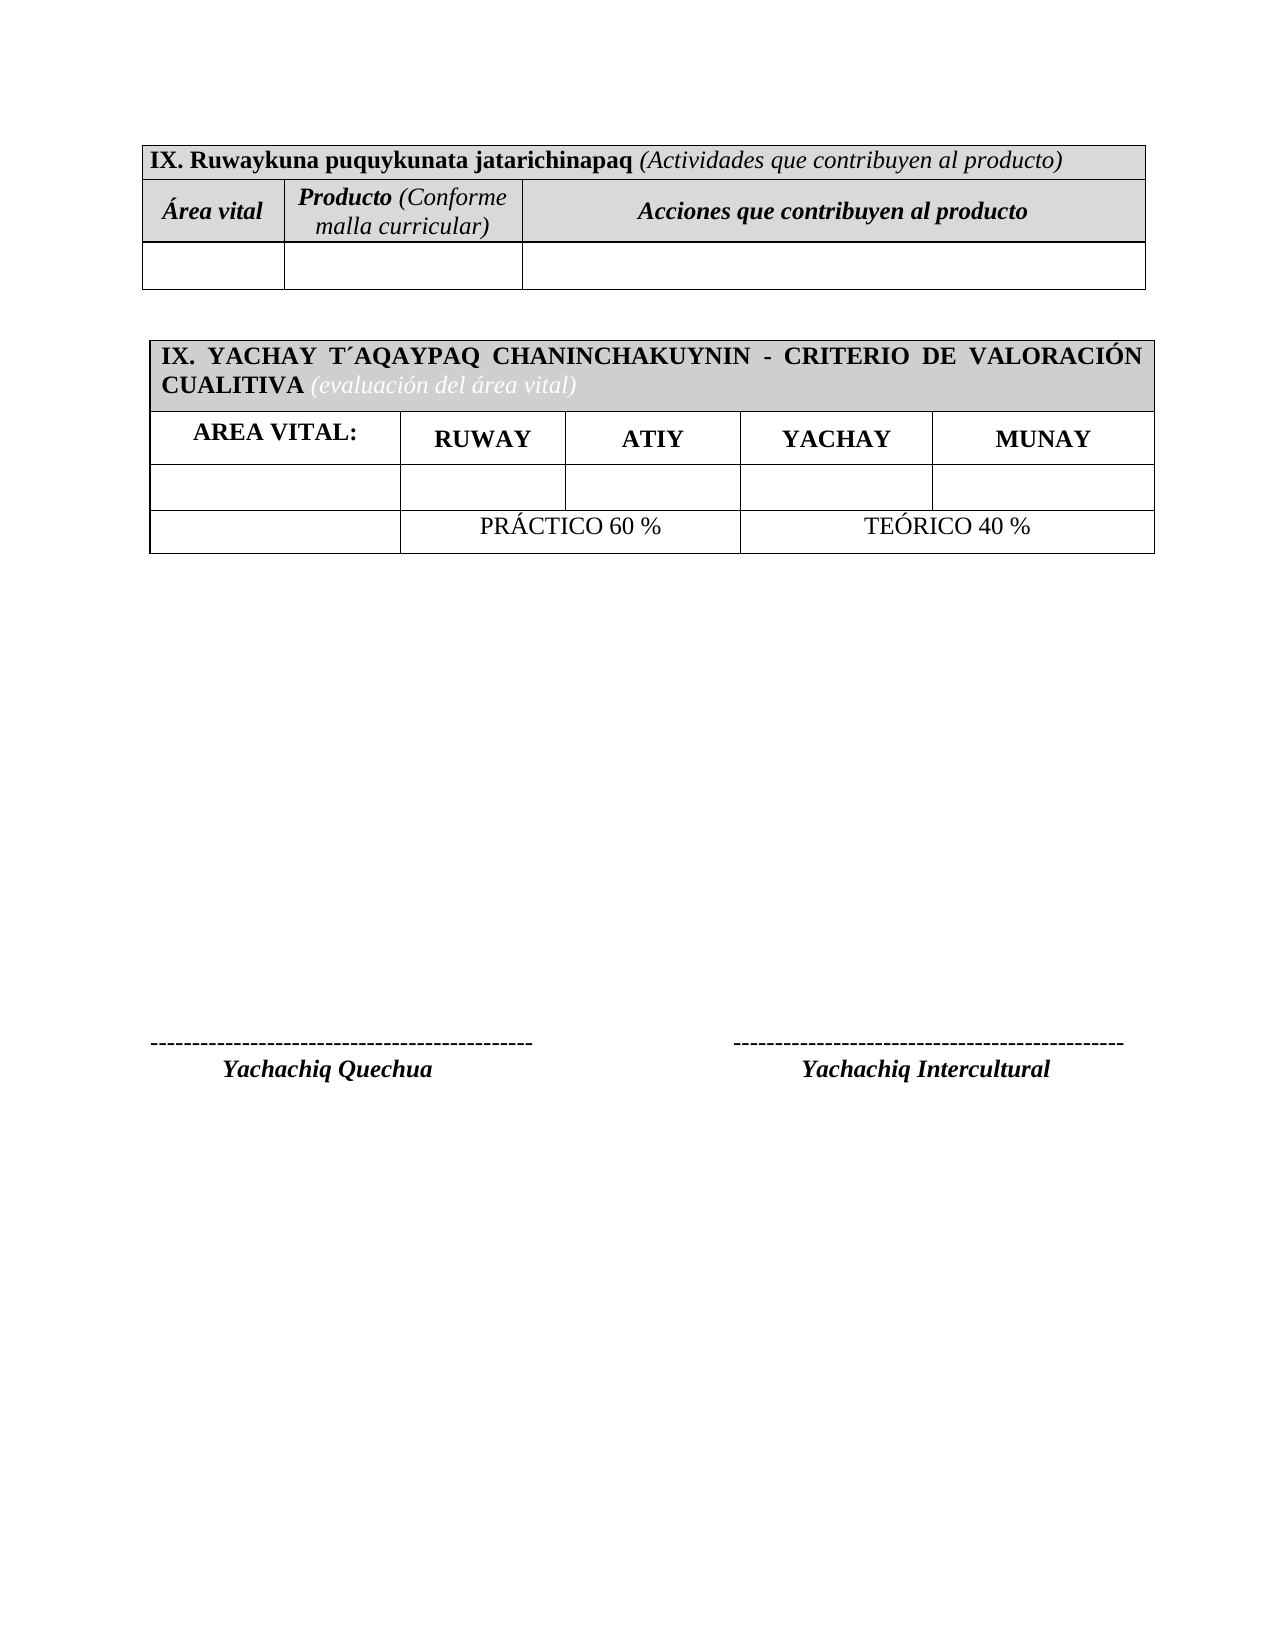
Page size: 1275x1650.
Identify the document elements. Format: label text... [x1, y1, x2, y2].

table_cell [741, 465, 932, 510]
table_header IX. YACHAY T´AQAYPAQ CHANINCHAKUYNIN - CRITERIO DE VALORACIÓN CUALITIVA (evaluación del área vital) [151, 341, 1154, 411]
table_cell Área vital [143, 180, 284, 241]
table_cell [933, 465, 1154, 510]
table_cell [523, 243, 1145, 289]
table_cell YACHAY [741, 412, 932, 464]
table_cell [151, 465, 400, 510]
table_cell AREA VITAL: [151, 412, 400, 464]
text ---------------------------------------------- ----------------------------------------------- [150, 1035, 1125, 1054]
table_header IX. Ruwaykuna puquykunata jatarichinapaq (Actividades que contribuyen al producto) [143, 146, 1145, 179]
table_cell [285, 243, 522, 289]
table_cell MUNAY [933, 412, 1154, 464]
table_cell Acciones que contribuyen al producto [523, 180, 1145, 241]
table_cell [143, 243, 284, 289]
text Yachachiq Quechua Yachachiq Intercultural [150, 1054, 1125, 1082]
table_cell Producto (Conforme malla curricular) [285, 180, 522, 241]
table_cell RUWAY [401, 412, 565, 464]
table_cell PRÁCTICO 60 % [401, 511, 740, 553]
table_cell [151, 511, 400, 553]
table_cell [566, 465, 740, 510]
table_cell TEÓRICO 40 % [741, 511, 1154, 553]
table_cell [401, 465, 565, 510]
table_cell ATIY [566, 412, 740, 464]
